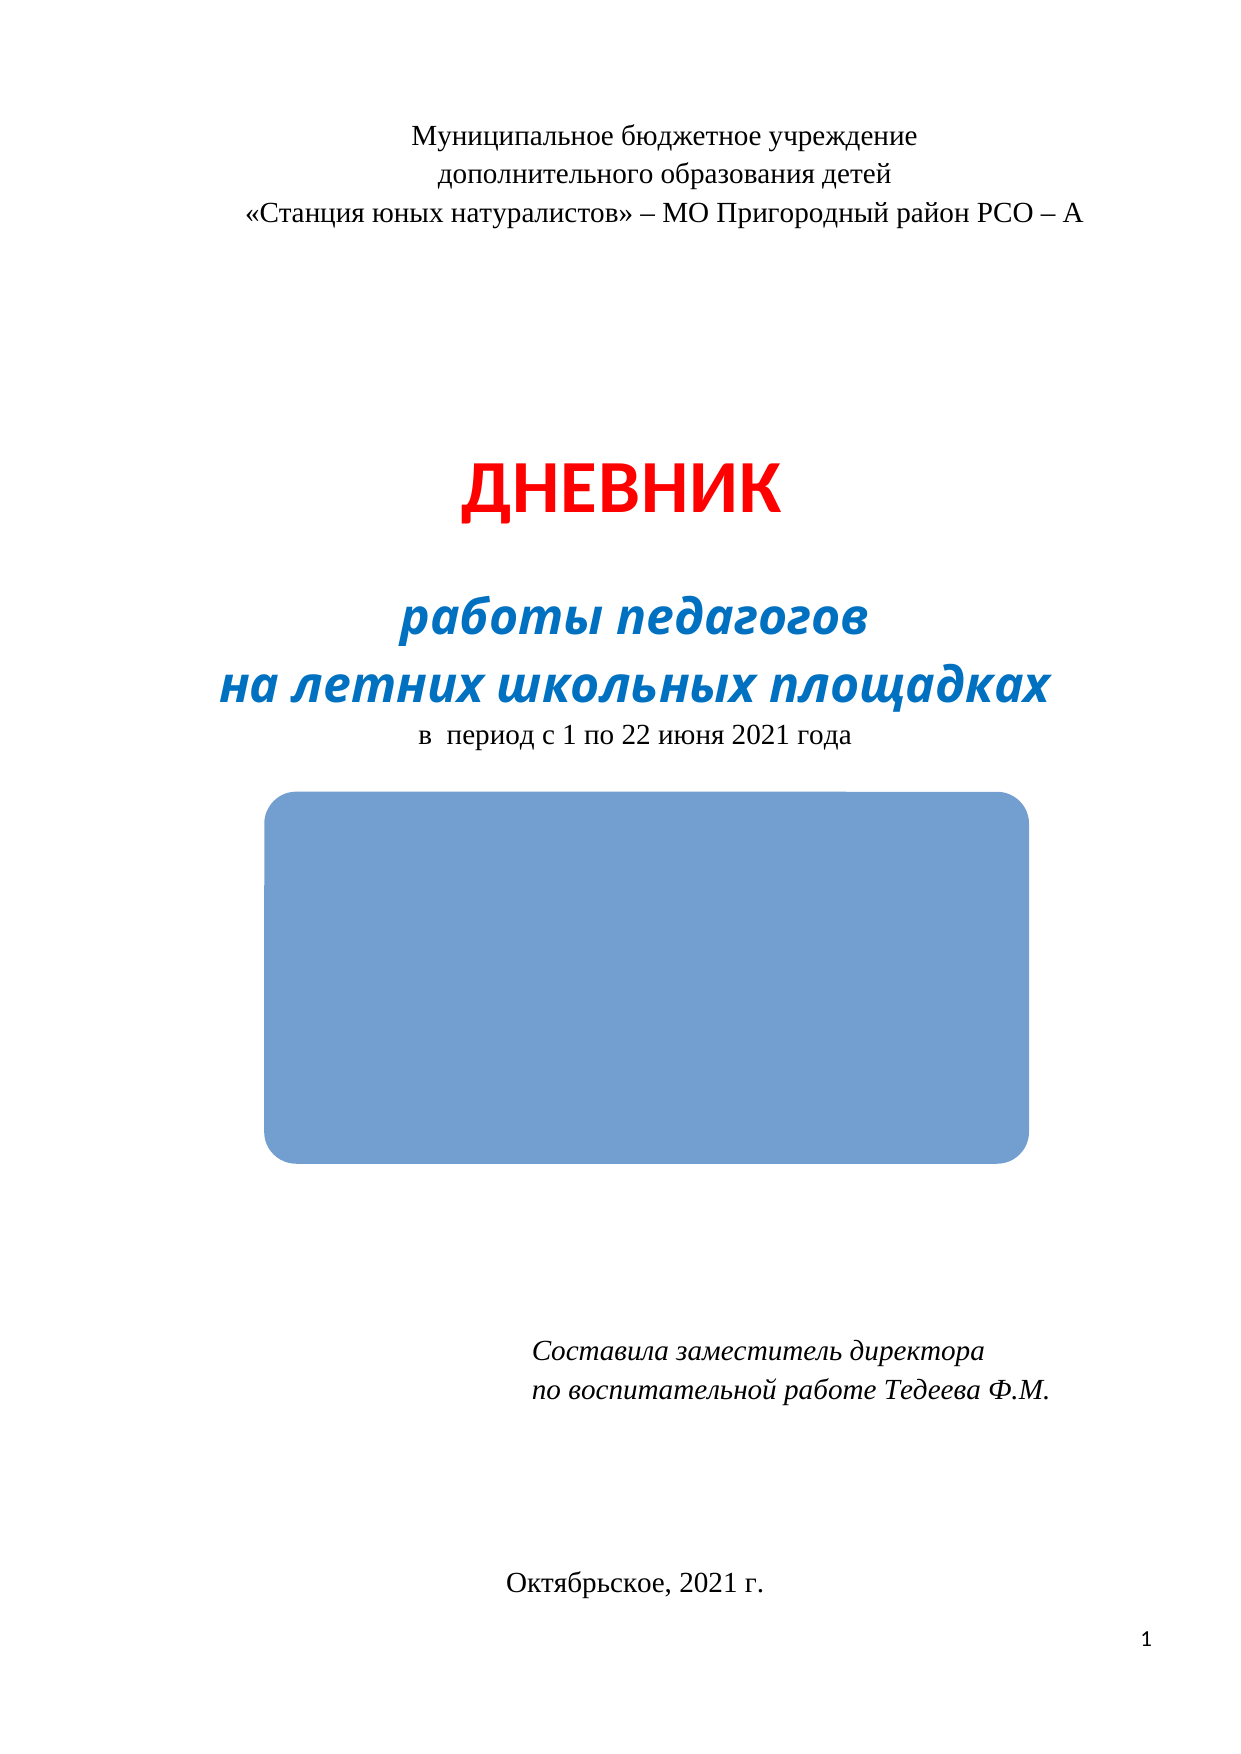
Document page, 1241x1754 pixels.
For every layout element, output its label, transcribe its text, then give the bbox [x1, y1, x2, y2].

text дополнительного образования детей [177, 157, 1152, 190]
text по воспитательной работе Тедеева Ф.М. [532, 1372, 1152, 1406]
text Октябрьское, 2021 г. [118, 1565, 1152, 1598]
text «Станция юных натуралистов» – МО Пригородный район РСО – А [177, 195, 1152, 229]
text работы педагогов [118, 581, 1152, 649]
text в период с 1 по 22 июня 2021 года [118, 717, 1152, 750]
text на летних школьных площадках [118, 649, 1152, 717]
text Составила заместитель директора [532, 1333, 1152, 1367]
text Муниципальное бюджетное учреждение [177, 118, 1152, 152]
